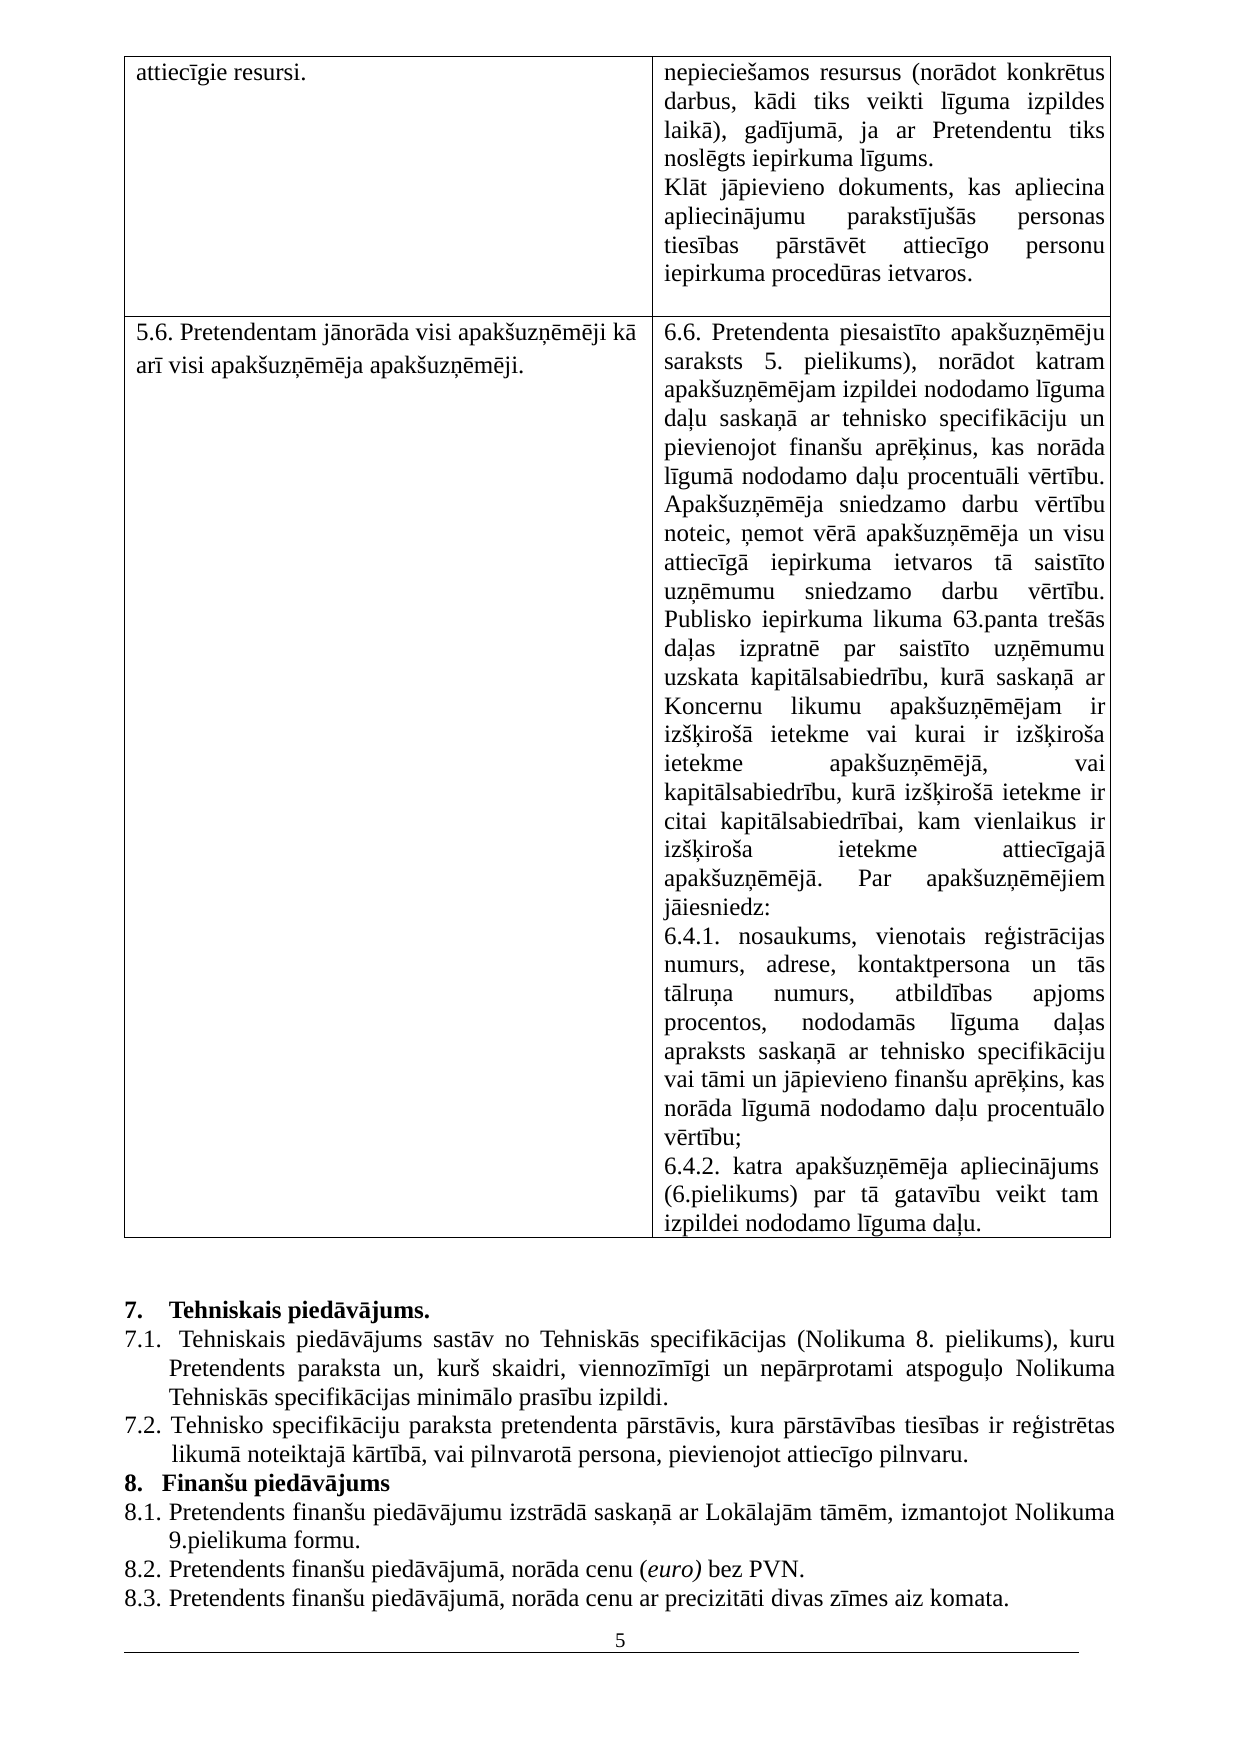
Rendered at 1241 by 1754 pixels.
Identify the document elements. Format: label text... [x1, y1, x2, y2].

list 7.2. Tehnisko specifikāciju paraksta pretendenta pārstāvis, kura pārstāvības tiesības ir reģistrētas likumā noteiktajā kārtībā, vai pilnvarotā persona, pievienojot attiecīgo pilnvaru. [124, 1411, 1116, 1468]
list Pretendents finanšu piedāvājumā, norāda cenu (euro) bez PVN. [124, 1554, 1116, 1583]
list Finanšu piedāvājums [124, 1468, 1116, 1497]
list Pretendents finanšu piedāvājumā, norāda cenu ar precizitāti divas zīmes aiz komata. [124, 1583, 1116, 1612]
list Pretendents finanšu piedāvājumu izstrādā saskaņā ar Lokālajām tāmēm, izmantojot Nolikuma 9.pielikuma formu. [124, 1497, 1116, 1554]
table_cell 5.6. Pretendentam jānorāda visi apakšuzņēmēji kā arī visi apakšuzņēmēja apakšuzņēmēji. [125, 317, 652, 1237]
list Tehniskais piedāvājums sastāv no Tehniskās specifikācijas (Nolikuma 8. pielikums), kuru Pretendents paraksta un, kurš skaidri, viennozīmīgi un nepārprotami atspoguļo Nolikuma Tehniskās specifikācijas minimālo prasību izpildi. [124, 1324, 1116, 1411]
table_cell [125, 57, 652, 316]
table_cell 6.6. Pretendenta piesaistīto apakšuzņēmēju saraksts 5. pielikums), norādot katram apakšuzņēmējam izpildei nododamo līguma daļu saskaņā ar tehnisko specifikāciju un pievienojot finanšu aprēķinus, kas norāda līgumā nododamo daļu procentuāli vērtību. Apakšuzņēmēja sniedzamo darbu vērtību noteic, ņemot vērā apakšuzņēmēja un visu attiecīgā iepirkuma ietvaros tā saistīto uzņēmumu sniedzamo darbu vērtību. Publisko iepirkuma likuma 63.panta trešās daļas izpratnē par saistīto uzņēmumu uzskata kapitālsabiedrību, kurā saskaņā ar Koncernu likumu apakšuzņēmējam ir izšķirošā ietekme vai kurai ir izšķiroša ietekme apakšuzņēmējā, vai kapitālsabiedrību, kurā izšķirošā ietekme ir citai kapitālsabiedrībai, kam vienlaikus ir izšķiroša ietekme attiecīgajā apakšuzņēmējā. Par apakšuzņēmējiem jāiesniedz: 6.4.1. nosaukums, vienotais reģistrācijas numurs, adrese, kontaktpersona un tās tālruņa numurs, atbildības apjoms procentos, nododamās līguma daļas apraksts saskaņā ar tehnisko specifikāciju vai tāmi un jāpievieno finanšu aprēķins, kas norāda līgumā nododamo daļu procentuālo vērtību; 6.4.2. katra apakšuzņēmēja apliecinājums (6.pielikums) par tā gatavību veikt tam izpildei nododamo līguma daļu. [653, 317, 1110, 1237]
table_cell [653, 57, 1110, 316]
list Tehniskais piedāvājums. [124, 1296, 1116, 1324]
